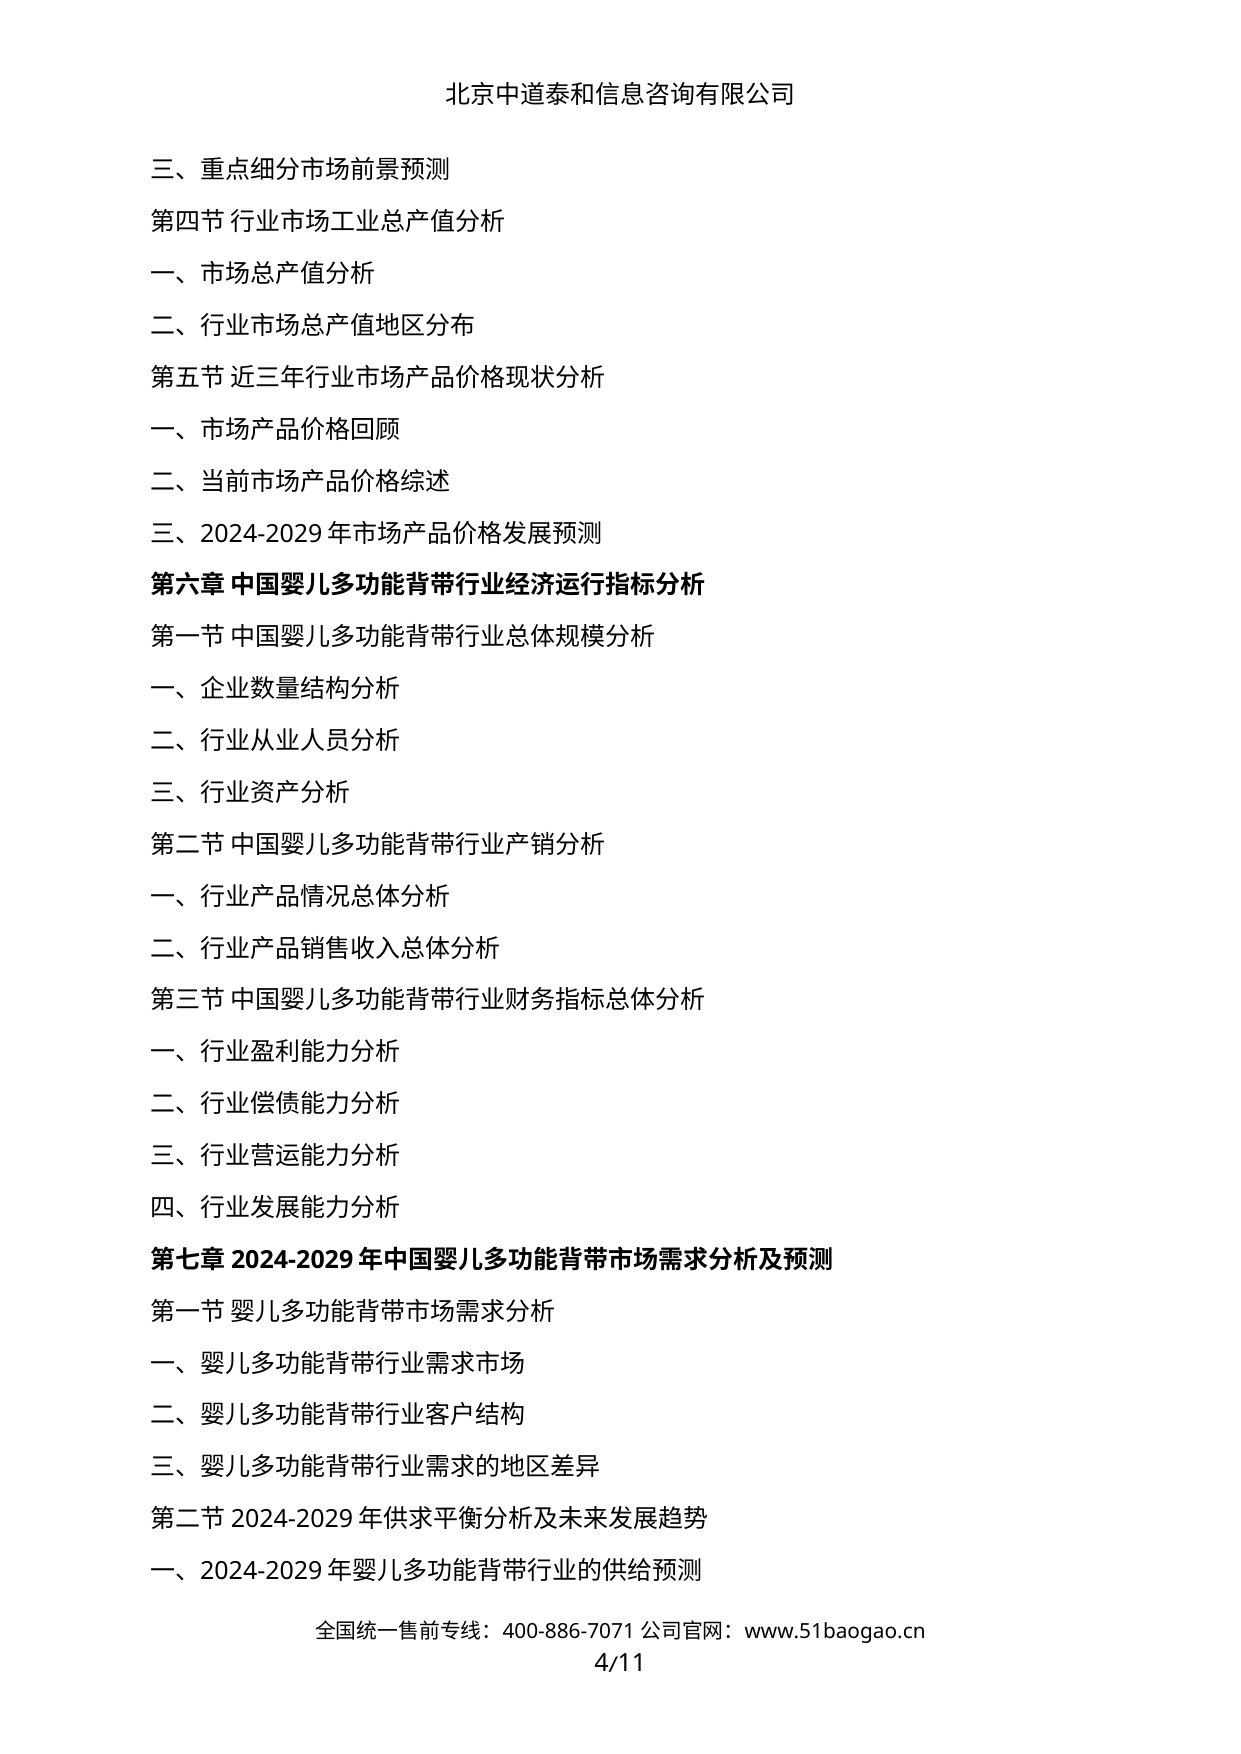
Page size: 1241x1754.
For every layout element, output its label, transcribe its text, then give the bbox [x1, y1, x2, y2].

text 二、行业从业人员分析 [150, 721, 1090, 757]
text 一、婴儿多功能背带行业需求市场 [150, 1343, 1090, 1379]
text 第一节 中国婴儿多功能背带行业总体规模分析 [150, 617, 1090, 653]
text 三、婴儿多功能背带行业需求的地区差异 [150, 1447, 1090, 1483]
text 第二节 2024-2029年供求平衡分析及未来发展趋势 [150, 1499, 1090, 1535]
text 二、行业偿债能力分析 [150, 1084, 1090, 1120]
text 三、重点细分市场前景预测 [150, 150, 1090, 186]
text 二、当前市场产品价格综述 [150, 461, 1090, 497]
text 一、市场产品价格回顾 [150, 409, 1090, 446]
text 三、行业资产分析 [150, 772, 1090, 809]
text 二、行业市场总产值地区分布 [150, 306, 1090, 342]
text 一、行业产品情况总体分析 [150, 876, 1090, 912]
text 一、市场总产值分析 [150, 254, 1090, 290]
text 第二节 中国婴儿多功能背带行业产销分析 [150, 824, 1090, 861]
text 第三节 中国婴儿多功能背带行业财务指标总体分析 [150, 980, 1090, 1016]
text 四、行业发展能力分析 [150, 1187, 1090, 1224]
text 第五节 近三年行业市场产品价格现状分析 [150, 357, 1090, 394]
text 二、行业产品销售收入总体分析 [150, 928, 1090, 964]
text 三、行业营运能力分析 [150, 1136, 1090, 1172]
text 第七章 2024-2029年中国婴儿多功能背带市场需求分析及预测 [150, 1239, 1090, 1276]
text 第六章 中国婴儿多功能背带行业经济运行指标分析 [150, 565, 1090, 601]
text 二、婴儿多功能背带行业客户结构 [150, 1395, 1090, 1431]
text 一、2024-2029年婴儿多功能背带行业的供给预测 [150, 1551, 1090, 1587]
text 第一节 婴儿多功能背带市场需求分析 [150, 1291, 1090, 1327]
text 第四节 行业市场工业总产值分析 [150, 202, 1090, 238]
text 一、行业盈利能力分析 [150, 1032, 1090, 1068]
text 一、企业数量结构分析 [150, 669, 1090, 705]
text 三、2024-2029年市场产品价格发展预测 [150, 513, 1090, 549]
